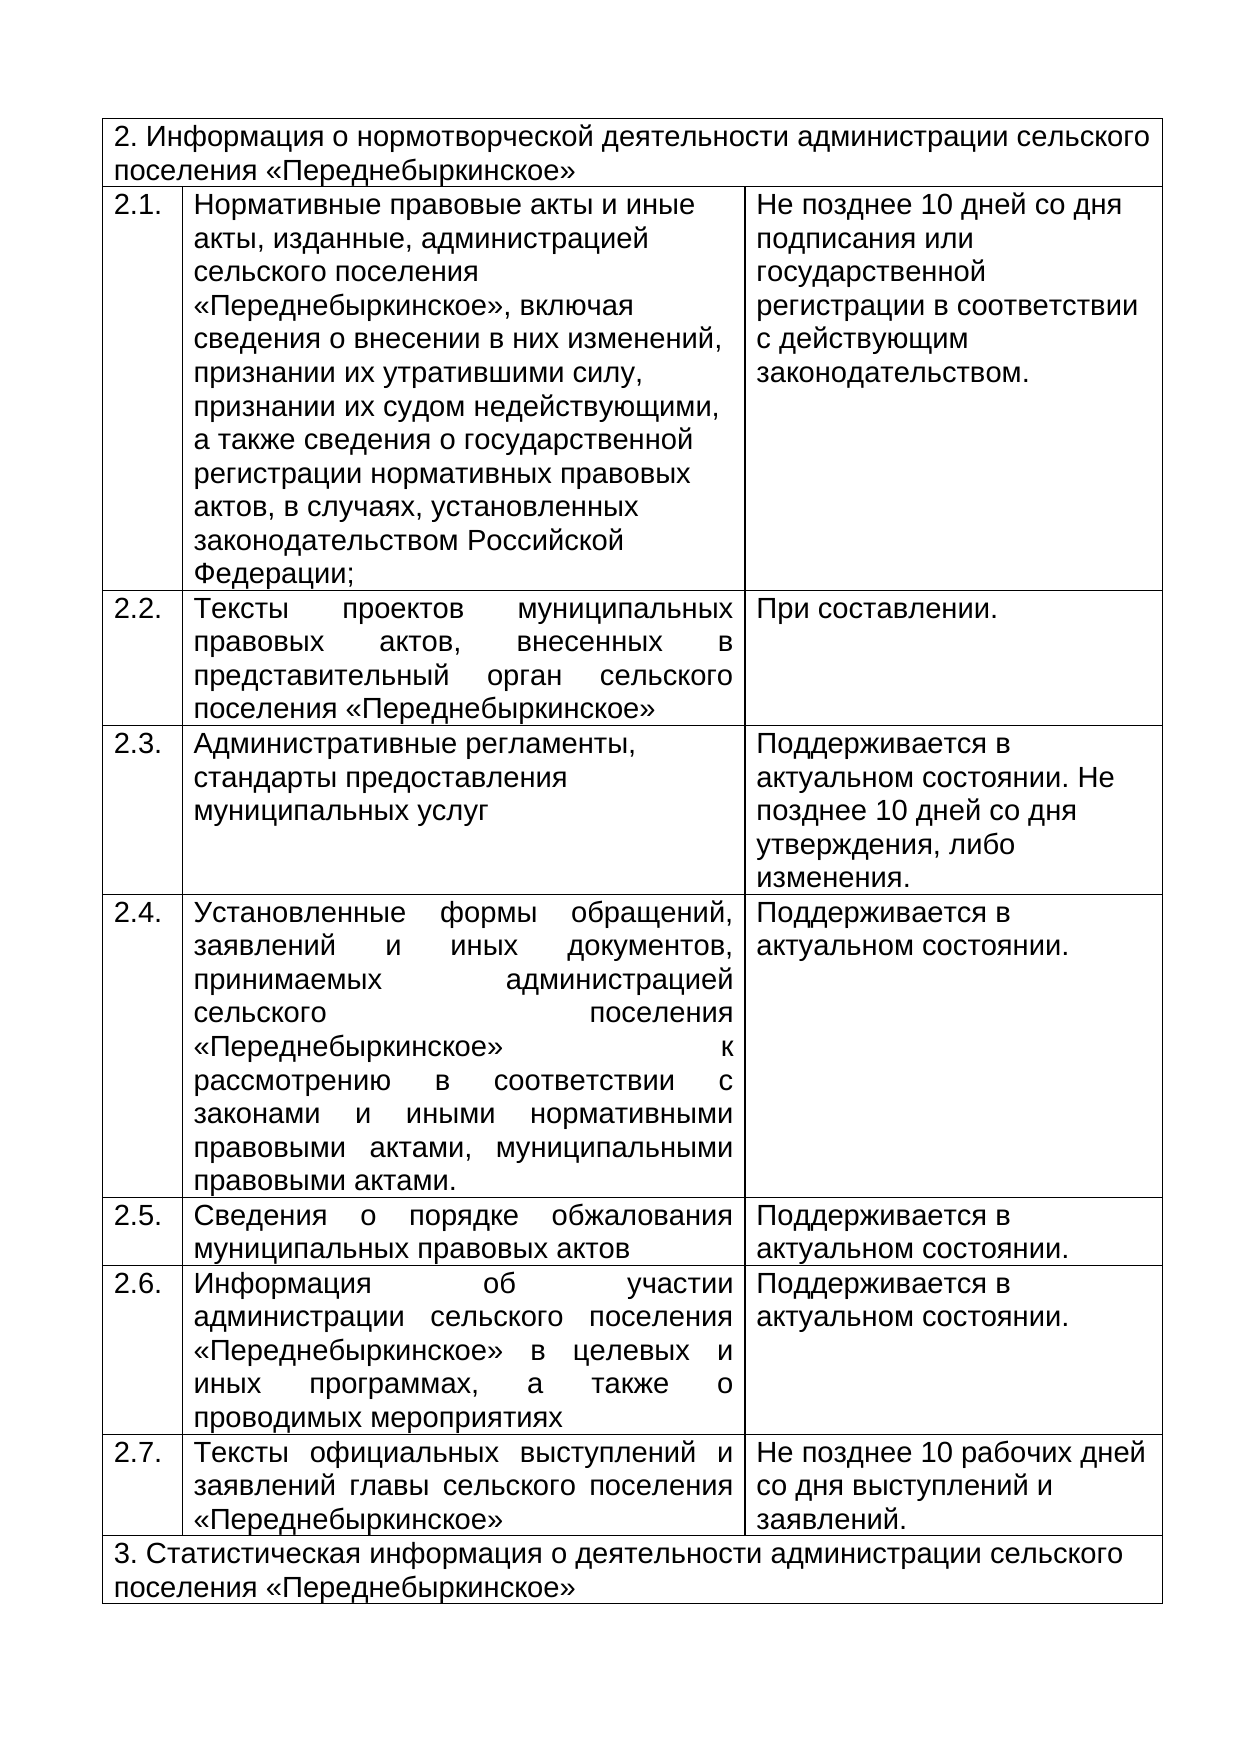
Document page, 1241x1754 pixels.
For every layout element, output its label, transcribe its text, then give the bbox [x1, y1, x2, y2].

table_cell 2.3. [103, 726, 182, 894]
table_cell 2.1. [103, 187, 182, 590]
table_cell Нормативные правовые акты и иные акты, изданные, администрацией сельского поселения «Переднебыркинское», включая сведения о внесении в них изменений, признании их утратившими силу, признании их судом недействующими, а также сведения о государственной регистрации нормативных правовых актов, в случаях, установленных законодательством Российской Федерации; [183, 187, 744, 590]
table_cell 2.7. [103, 1435, 182, 1535]
table_cell Поддерживается в актуальном состоянии. Не позднее 10 дней со дня утверждения, либо изменения. [746, 726, 1162, 894]
table_cell Поддерживается в актуальном состоянии. [746, 895, 1162, 1197]
table_cell 2.2. [103, 591, 182, 725]
table_cell Не позднее 10 дней со дня подписания или государственной регистрации в соответствии с действующим законодательством. [746, 187, 1162, 590]
table_cell Сведения о порядке обжалования муниципальных правовых актов [183, 1198, 744, 1265]
table_cell Установленные формы обращений, заявлений и иных документов, принимаемых администрацией сельского поселения «Переднебыркинское» к рассмотрению в соответствии с законами и иными нормативными правовыми актами, муниципальными правовыми актами. [183, 895, 744, 1197]
table_cell Тексты официальных выступлений и заявлений главы сельского поселения «Переднебыркинское» [183, 1435, 744, 1535]
table_cell При составлении. [746, 591, 1162, 725]
table_cell Информация об участии администрации сельского поселения «Переднебыркинское» в целевых и иных программах, а также о проводимых мероприятиях [183, 1266, 744, 1433]
table_cell 2.5. [103, 1198, 182, 1265]
table_cell Не позднее 10 рабочих дней со дня выступлений и заявлений. [746, 1435, 1162, 1535]
table_cell 2.6. [103, 1266, 182, 1433]
table_cell 2.4. [103, 895, 182, 1197]
table_cell Поддерживается в актуальном состоянии. [746, 1266, 1162, 1433]
table_cell 3. Статистическая информация о деятельности администрации сельского поселения «Переднебыркинское» [103, 1536, 1162, 1603]
table_cell Административные регламенты, стандарты предоставления муниципальных услуг [183, 726, 744, 894]
table_cell Поддерживается в актуальном состоянии. [746, 1198, 1162, 1265]
table_cell 2. Информация о нормотворческой деятельности администрации сельского поселения «Переднебыркинское» [103, 119, 1162, 186]
table_cell Тексты проектов муниципальных правовых актов, внесенных в представительный орган сельского поселения «Переднебыркинское» [183, 591, 744, 725]
